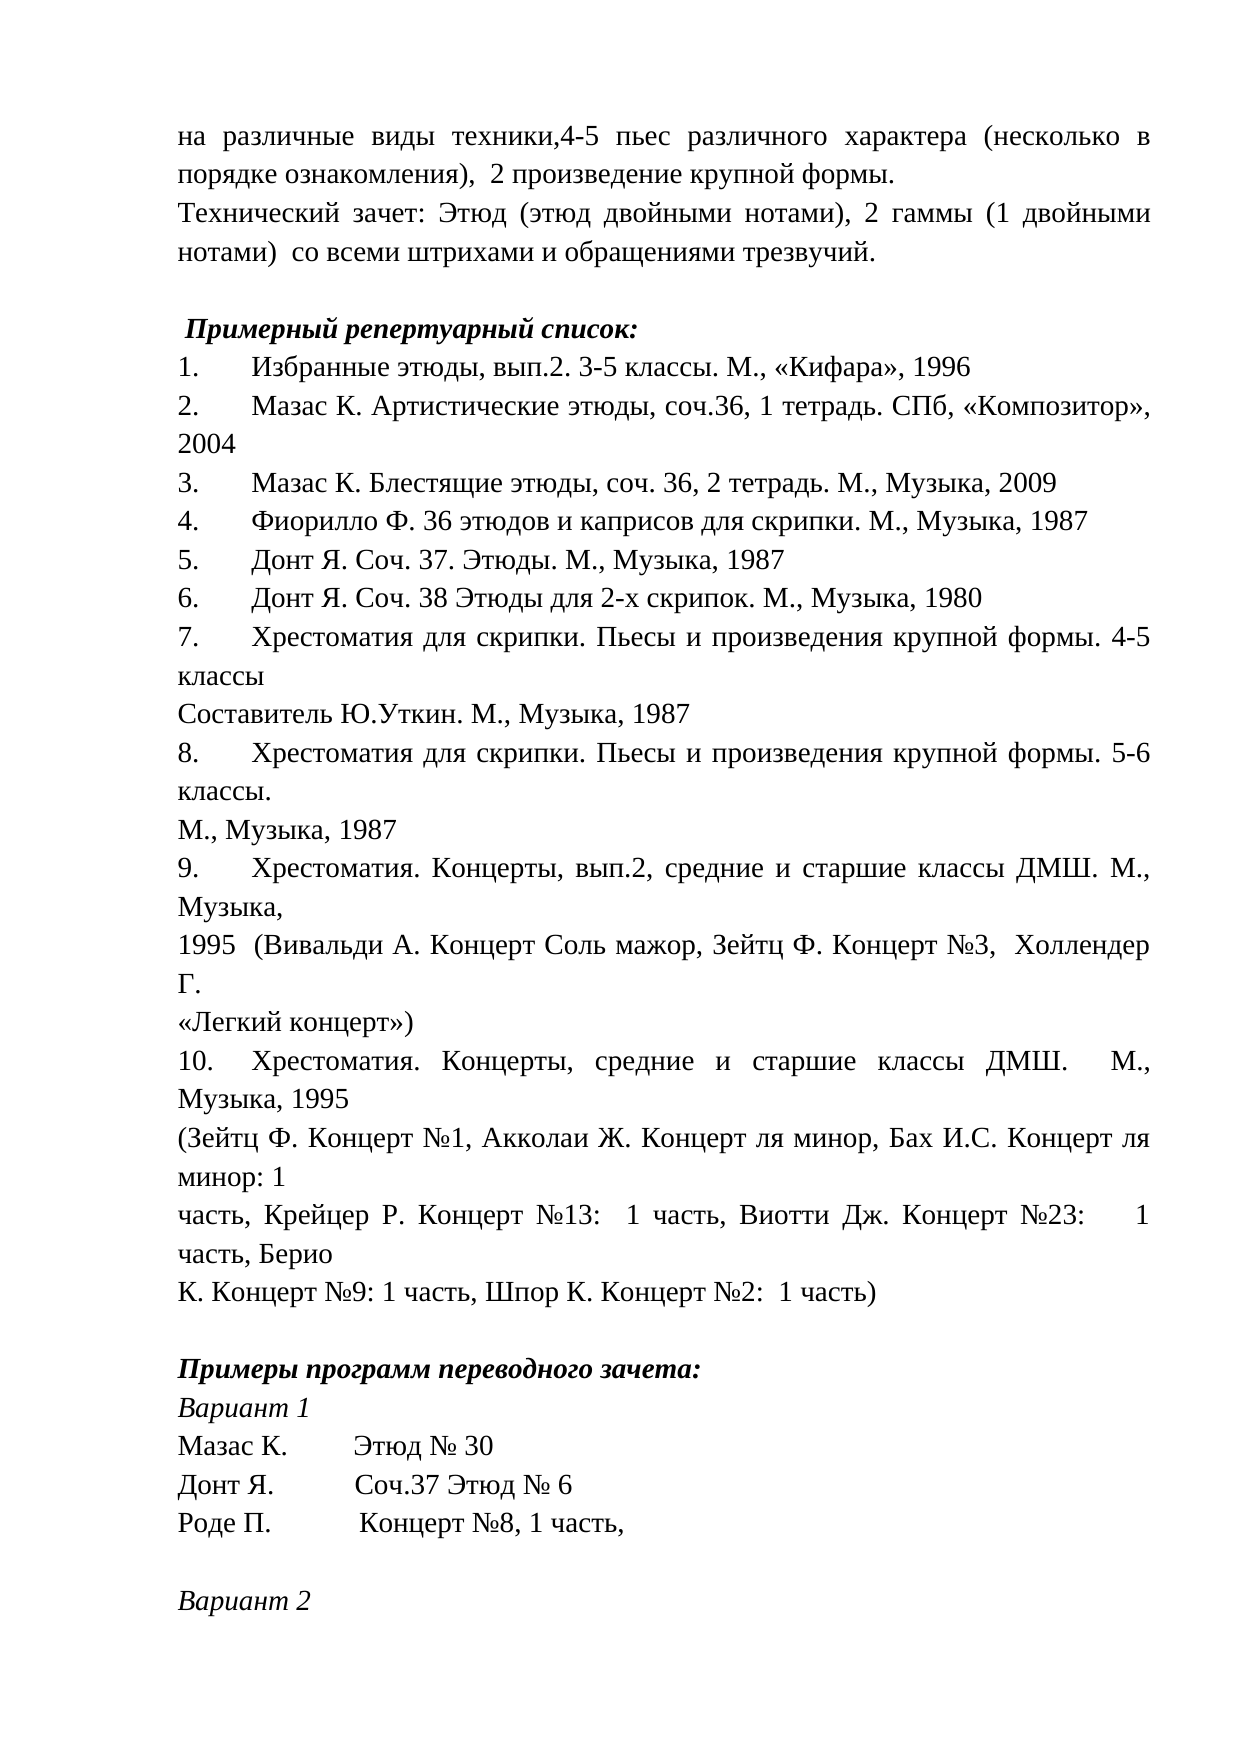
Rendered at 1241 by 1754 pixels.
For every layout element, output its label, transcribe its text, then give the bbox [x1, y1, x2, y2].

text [177, 118, 1152, 190]
text 2. Мазас К. Артистические этюды, соч.36, 1 тетрадь. СПб, «Композитор», 2004 [177, 388, 1152, 460]
text Вариант 2 [177, 1583, 1152, 1616]
text Примеры программ переводного зачета: [177, 1351, 1152, 1385]
text Примерный репертуарный список: [177, 311, 1152, 344]
text 3. Мазас К. Блестящие этюды, соч. 36, 2 тетрадь. М., Музыка, 2009 [177, 465, 1152, 498]
text 8. Хрестоматия для скрипки. Пьесы и произведения крупной формы. 5-6 классы. [177, 735, 1152, 807]
text 1995 (Вивальди А. Концерт Соль мажор, Зейтц Ф. Концерт №3, Холлендер Г. [177, 927, 1152, 999]
text 6. Донт Я. Соч. 38 Этюды для 2-х скрипок. М., Музыка, 1980 [177, 581, 1152, 614]
text М., Музыка, 1987 [177, 812, 1152, 845]
text Вариант 1 [177, 1390, 1152, 1423]
text 1. Избранные этюды, вып.2. 3-5 классы. М., «Кифара», 1996 [177, 349, 1152, 383]
text «Легкий концерт») [177, 1004, 1152, 1038]
text 9. Хрестоматия. Концерты, вып.2, средние и старшие классы ДМШ. М., Музыка, [177, 850, 1152, 922]
text 5. Донт Я. Соч. 37. Этюды. М., Музыка, 1987 [177, 542, 1152, 576]
text часть, Крейцер Р. Концерт №13: 1 часть, Виотти Дж. Концерт №23: 1 часть, Берио [177, 1197, 1152, 1269]
text Роде П. Концерт №8, 1 часть, [177, 1506, 1152, 1539]
text Технический зачет: Этюд (этюд двойными нотами), 2 гаммы (1 двойными нотами) со всеми штрихами и обращениями трезвучий. [177, 195, 1152, 267]
text (Зейтц Ф. Концерт №1, Акколаи Ж. Концерт ля минор, Бах И.С. Концерт ля минор: 1 [177, 1120, 1152, 1192]
text Мазас К. Этюд № 30 [177, 1428, 1152, 1462]
text 7. Хрестоматия для скрипки. Пьесы и произведения крупной формы. 4-5 классы [177, 619, 1152, 691]
text Донт Я. Соч.37 Этюд № 6 [177, 1467, 1152, 1501]
text К. Концерт №9: 1 часть, Шпор К. Концерт №2: 1 часть) [177, 1274, 1152, 1308]
text Составитель Ю.Уткин. М., Музыка, 1987 [177, 696, 1152, 730]
text 4. Фиорилло Ф. 36 этюдов и каприсов для скрипки. М., Музыка, 1987 [177, 503, 1152, 537]
text 10. Хрестоматия. Концерты, средние и старшие классы ДМШ. М., Музыка, 1995 [177, 1043, 1152, 1115]
